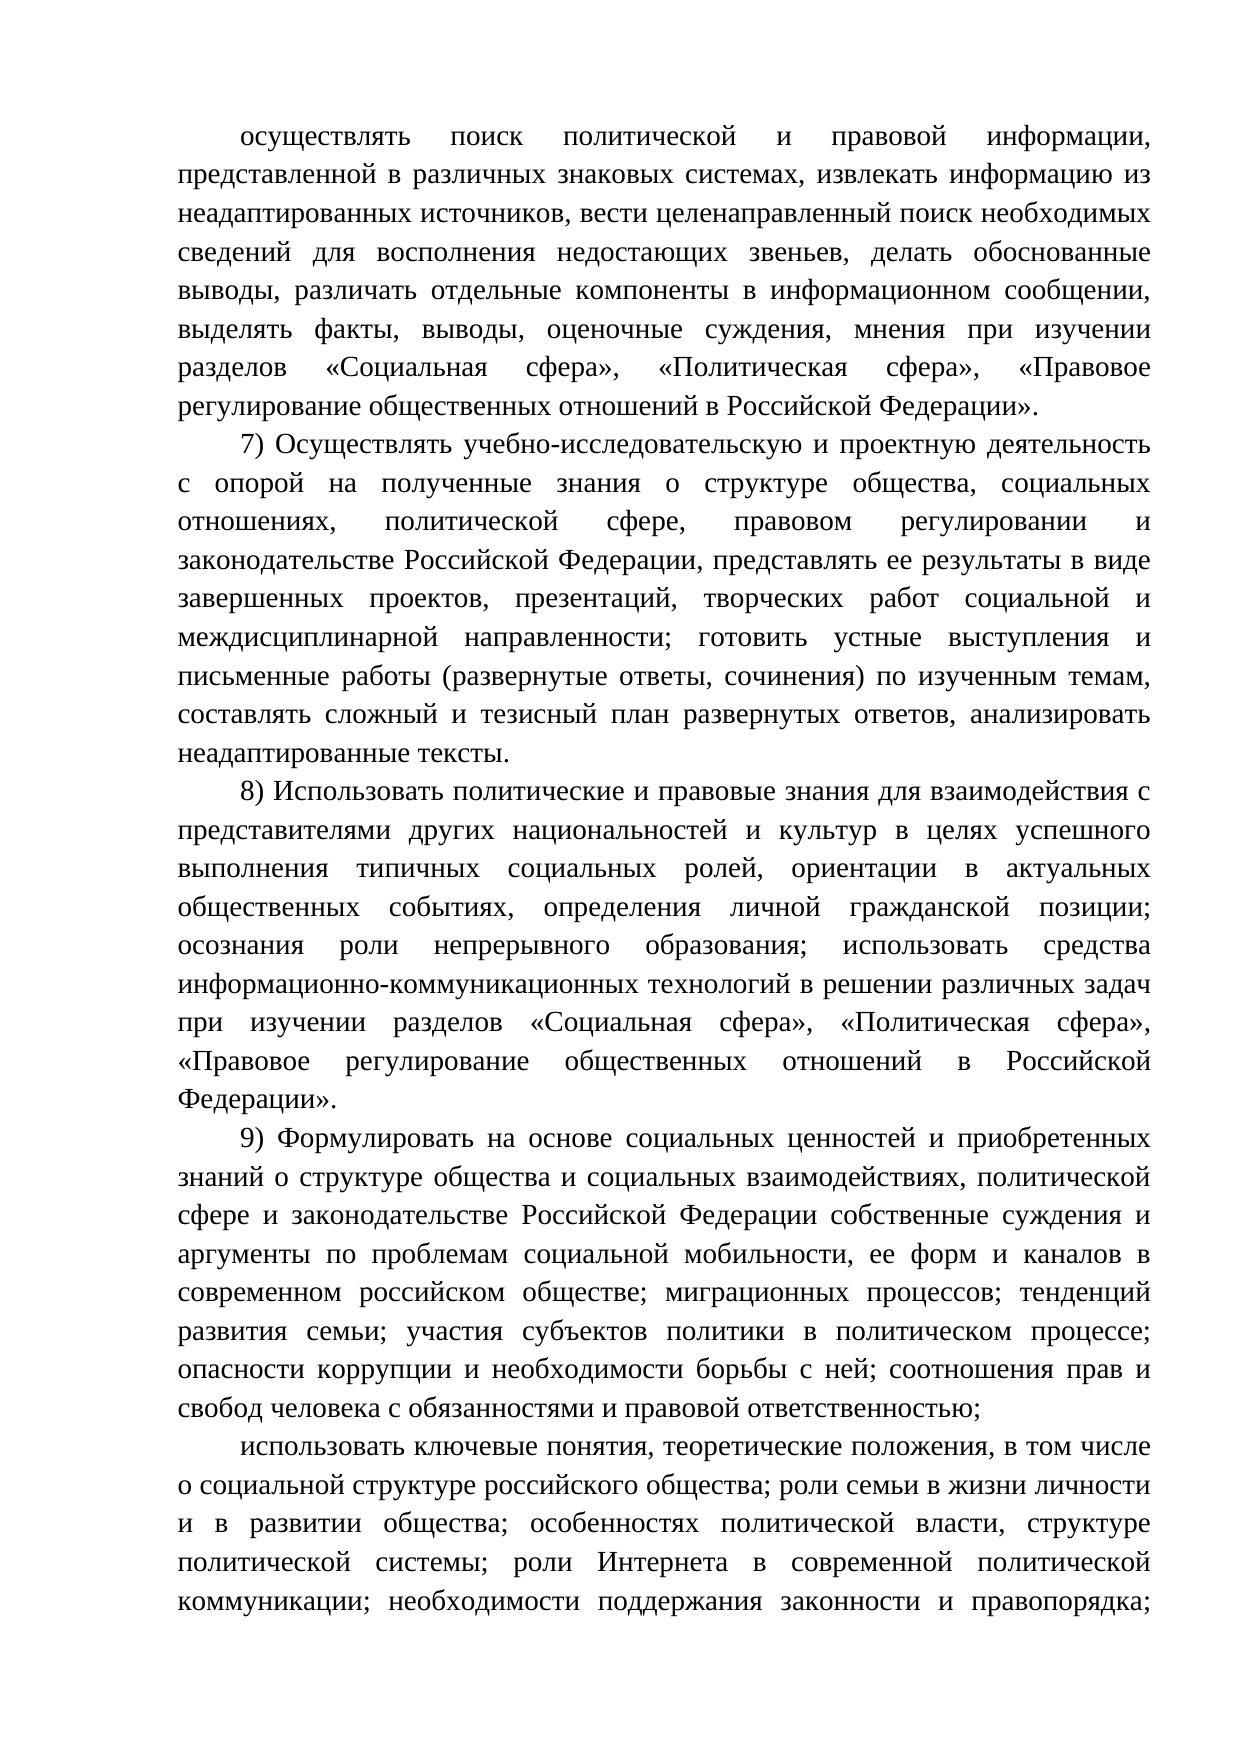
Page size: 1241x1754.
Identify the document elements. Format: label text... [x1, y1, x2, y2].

text осуществлять поиск политической и правовой информации, представленной в различных знаковых системах, извлекать информацию из неадаптированных источников, вести целенаправленный поиск необходимых сведений для восполнения недостающих звеньев, делать обоснованные выводы, различать отдельные компоненты в информационном сообщении, выделять факты, выводы, оценочные суждения, мнения при изучении разделов «Социальная сфера», «Политическая сфера», «Правовое регулирование общественных отношений в Российской Федерации». [177, 118, 1152, 421]
text 8) Использовать политические и правовые знания для взаимодействия с представителями других национальностей и культур в целях успешного выполнения типичных социальных ролей, ориентации в актуальных общественных событиях, определения личной гражданской позиции; осознания роли непрерывного образования; использовать средства информационно-коммуникационных технологий в решении различных задач при изучении разделов «Социальная сфера», «Политическая сфера», «Правовое регулирование общественных отношений в Российской Федерации». [177, 773, 1152, 1115]
text 7) Осуществлять учебно-исследовательскую и проектную деятельность с опорой на полученные знания о структуре общества, социальных отношениях, политической сфере, правовом регулировании и законодательстве Российской Федерации, представлять ее результаты в виде завершенных проектов, презентаций, творческих работ социальной и междисциплинарной направленности; готовить устные выступления и письменные работы (развернутые ответы, сочинения) по изученным темам, составлять сложный и тезисный план развернутых ответов, анализировать неадаптированные тексты. [177, 426, 1152, 768]
text 9) Формулировать на основе социальных ценностей и приобретенных знаний о структуре общества и социальных взаимодействиях, политической сфере и законодательстве Российской Федерации собственные суждения и аргументы по проблемам социальной мобильности, ее форм и каналов в современном российском обществе; миграционных процессов; тенденций развития семьи; участия субъектов политики в политическом процессе; опасности коррупции и необходимости борьбы с ней; соотношения прав и свобод человека с обязанностями и правовой ответственностью; [177, 1120, 1152, 1423]
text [177, 1428, 1152, 1616]
